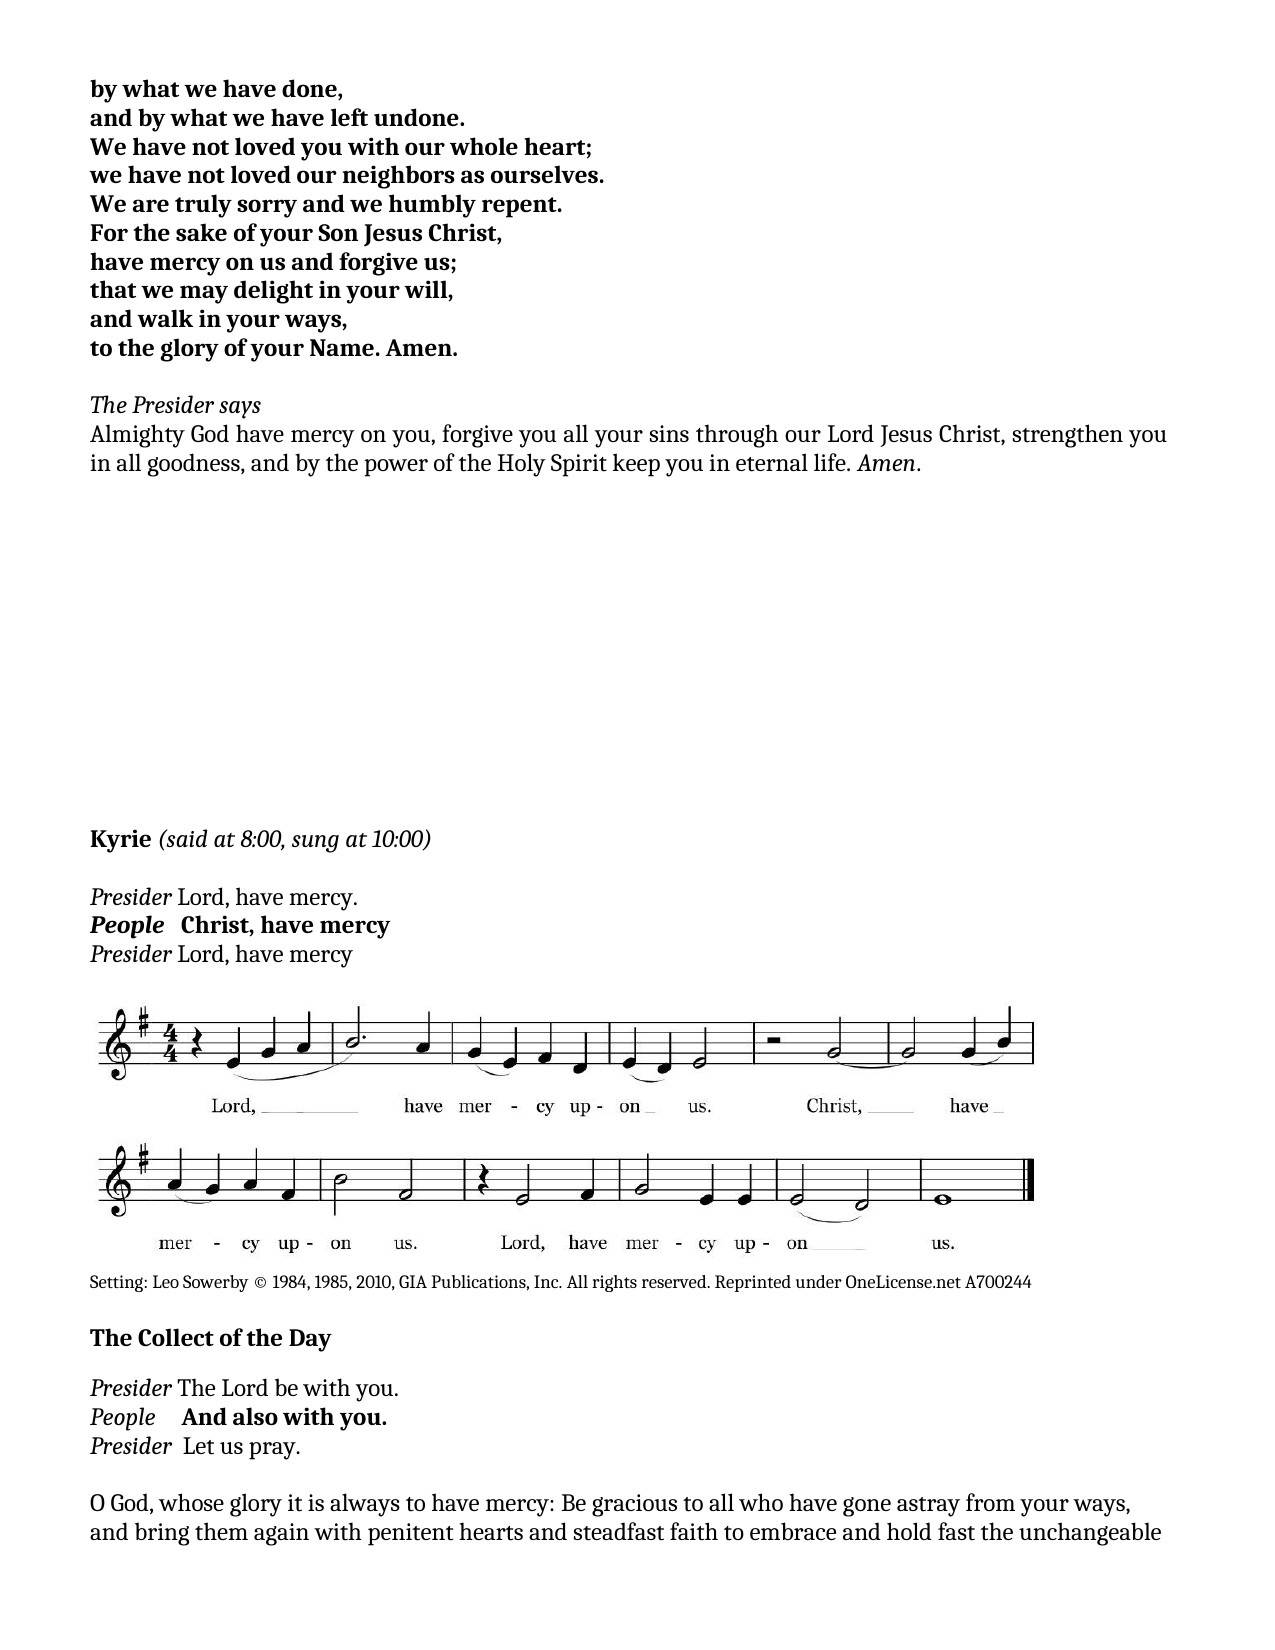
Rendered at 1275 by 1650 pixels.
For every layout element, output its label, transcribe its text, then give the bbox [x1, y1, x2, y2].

text The Presider says [90, 391, 1170, 420]
text Presider Let us pray. [90, 1432, 1170, 1461]
text by what we have done, [90, 75, 1170, 104]
text People Christ, have mercy [90, 911, 1170, 940]
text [90, 1489, 1170, 1547]
text Kyrie (said at 8:00, sung at 10:00) [90, 825, 1170, 854]
text We have not loved you with our whole heart; [90, 132, 1170, 161]
text and by what we have left undone. [90, 104, 1170, 132]
text have mercy on us and forgive us; [90, 247, 1170, 276]
text Presider The Lord be with you. [90, 1374, 1170, 1403]
text and walk in your ways, [90, 305, 1170, 334]
picture [90, 993, 1054, 1272]
text that we may delight in your will, [90, 276, 1170, 305]
text Almighty God have mercy on you, forgive you all your sins through our Lord Jesus Christ, strengthen you in all goodness, and by the power of the Holy Spirit keep you in eternal life. Amen. [90, 420, 1170, 477]
text Setting: Leo Sowerby © 1984, 1985, 2010, GIA Publications, Inc. All rights reserved. Reprinted under OneLicense.net A700244 [90, 1272, 1170, 1293]
text For the sake of your Son Jesus Christ, [90, 219, 1170, 247]
text People And also with you. [90, 1403, 1170, 1432]
text The Collect of the Day [90, 1324, 1170, 1353]
text to the glory of your Name. Amen. [90, 334, 1170, 362]
text we have not loved our neighbors as ourselves. [90, 161, 1170, 190]
text Presider Lord, have mercy [90, 940, 1170, 969]
text Presider Lord, have mercy. [90, 882, 1170, 911]
text We are truly sorry and we humbly repent. [90, 190, 1170, 219]
